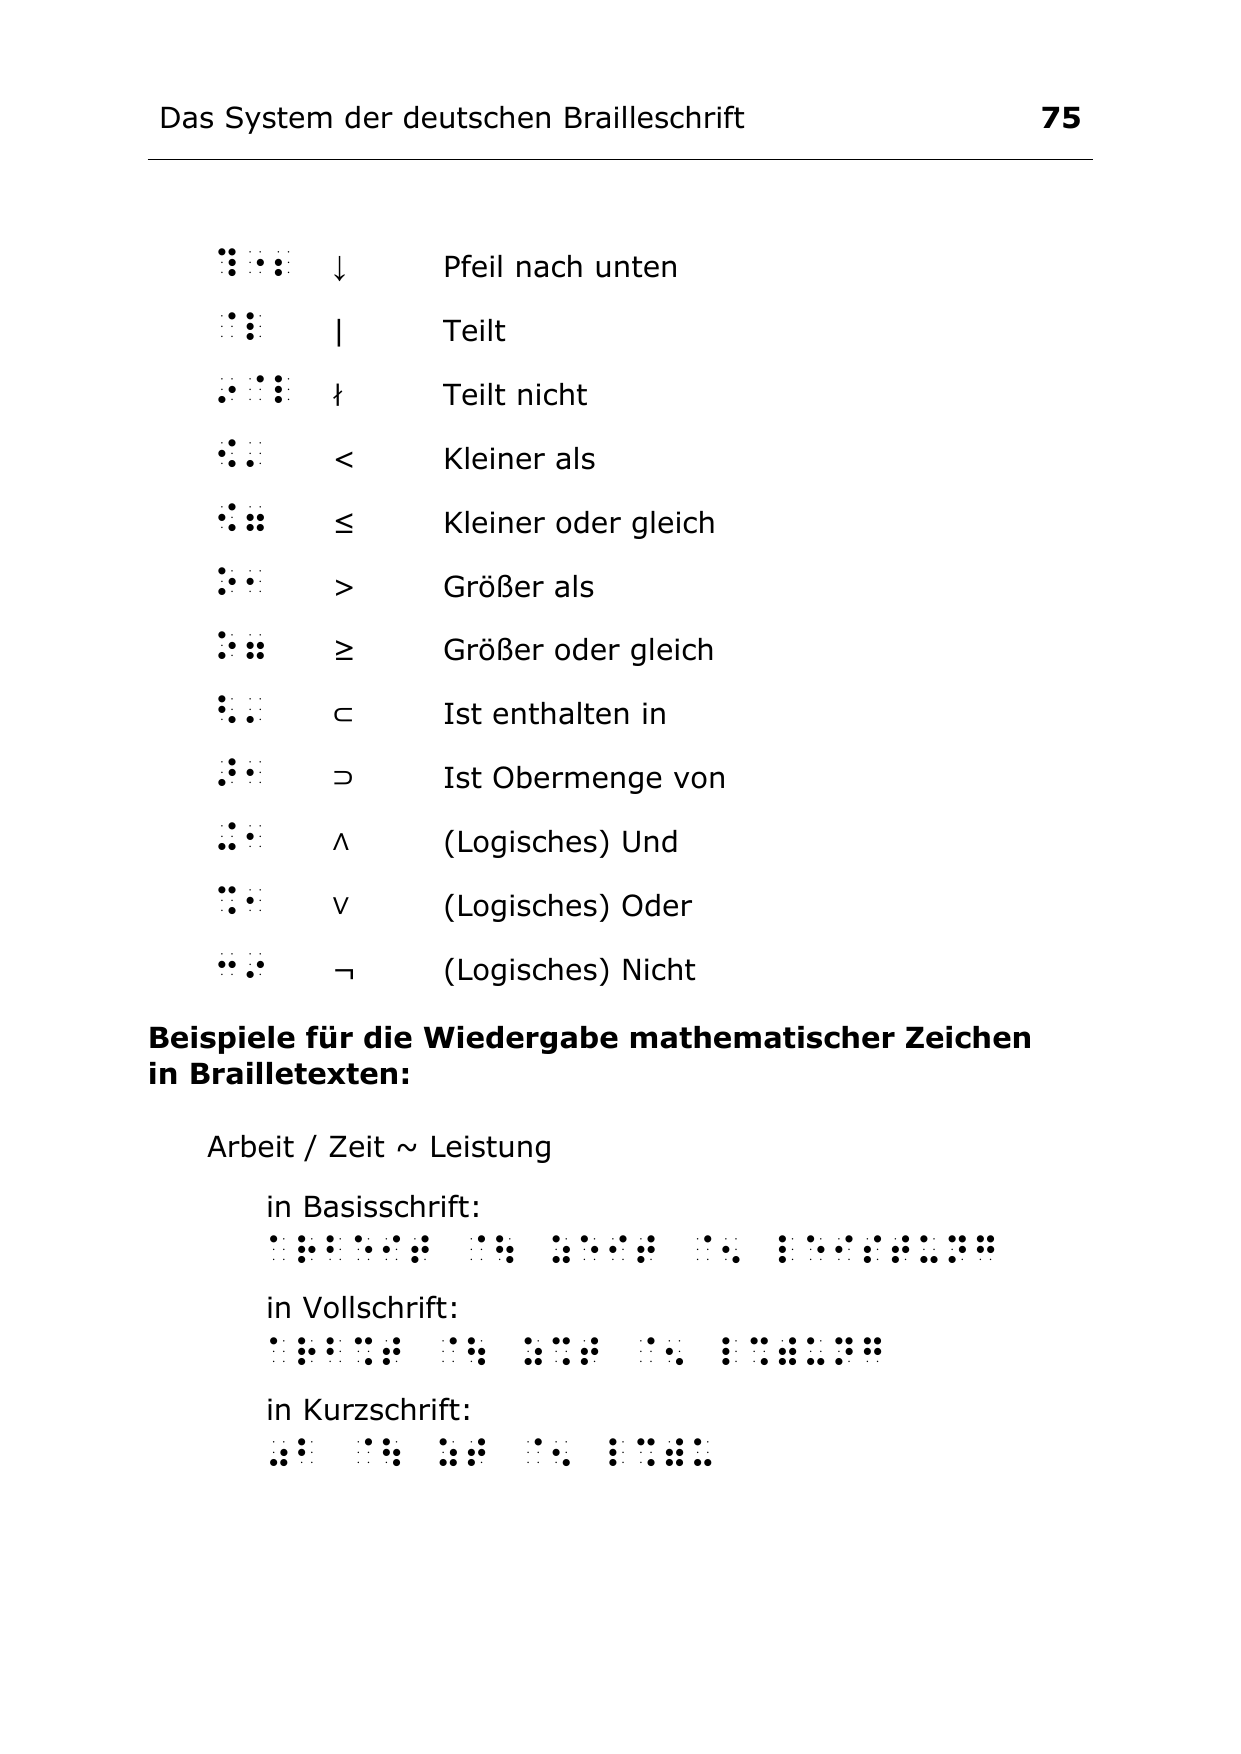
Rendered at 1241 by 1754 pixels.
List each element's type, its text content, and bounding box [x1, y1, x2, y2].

text Arbeit / Zeit ~ Leistung [207, 1128, 1122, 1163]
text in Basisschrift: [266, 1188, 1122, 1224]
text arbeit "8 zeit "? leistung [266, 1236, 1122, 1264]
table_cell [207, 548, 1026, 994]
text in Vollschrift: [266, 1289, 1122, 1325]
text )b "8 zt "? l3}u [266, 1438, 1122, 1467]
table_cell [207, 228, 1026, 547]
text in Kurzschrift: [266, 1391, 1122, 1426]
text arb3t "8 z3t "? l3}ung [266, 1337, 1122, 1366]
text Beispiele für die Wiedergabe mathematischer Zeichen in Brailletexten: [148, 1019, 1122, 1090]
